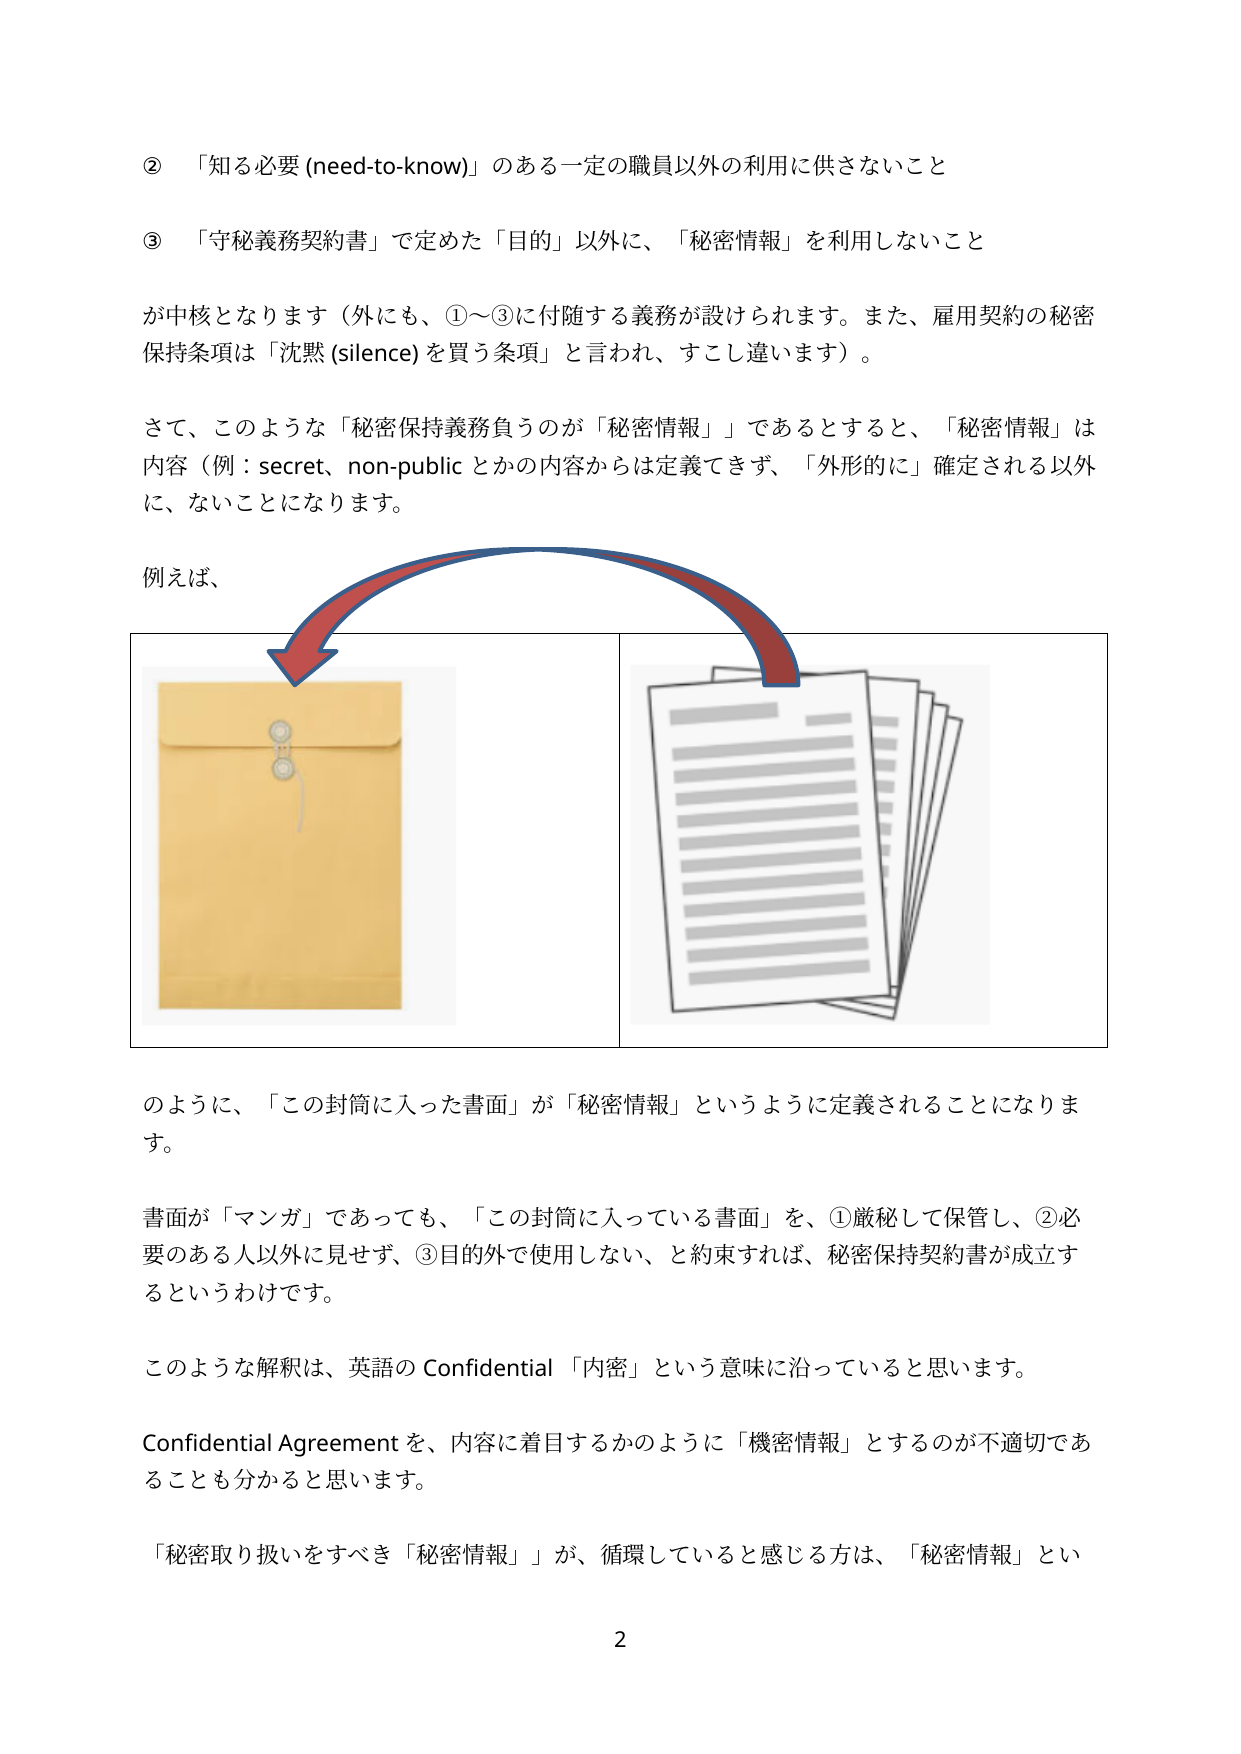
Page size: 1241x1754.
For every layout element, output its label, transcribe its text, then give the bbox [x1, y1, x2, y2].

text Confidential Agreement を、内容に着目するかのように「機密情報」とするのが不適切であることも分かると思います。 [142, 1423, 1098, 1498]
picture [630, 634, 1004, 1039]
text 例えば、 [655, 558, 1098, 596]
text 例えば、 [377, 558, 699, 596]
text 書面が「マンガ」であっても、「この封筒に入っている書面」を、①厳秘して保管し、②必要のある人以外に見せず、③目的外で使用しない、と約束すれば、秘密保持契約書が成立するというわけです。 [142, 1198, 1098, 1310]
table_header [131, 634, 619, 1047]
text さて、このような「秘密保持義務負うのが「秘密情報」」であるとすると、「秘密情報」は内容（例：secret、non-public とかの内容からは定義てきず、「外形的に」確定される以外に、ないことになります。 [142, 408, 1098, 521]
text のように、「この封筒に入った書面」が「秘密情報」というように定義されることになります。 [142, 1085, 1098, 1160]
text このような解釈は、英語の Confidential 「内密」という意味に沿っていると思います。 [142, 1348, 1098, 1385]
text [142, 1535, 1098, 1573]
picture [141, 634, 469, 1027]
text が中核となります（外にも、①～③に付随する義務が設けられます。また、雇用契約の秘密保持条項は「沈黙 (silence) を買う条項」と言われ、すこし違います）。 [142, 296, 1098, 371]
text 例えば、 [142, 558, 421, 596]
table_header [620, 634, 1107, 1047]
text ② 「知る必要 (need-to-know)」のある一定の職員以外の利用に供さないこと [142, 146, 1098, 183]
text ③ 「守秘義務契約書」で定めた「目的」以外に、「秘密情報」を利用しないこと [142, 221, 1098, 258]
